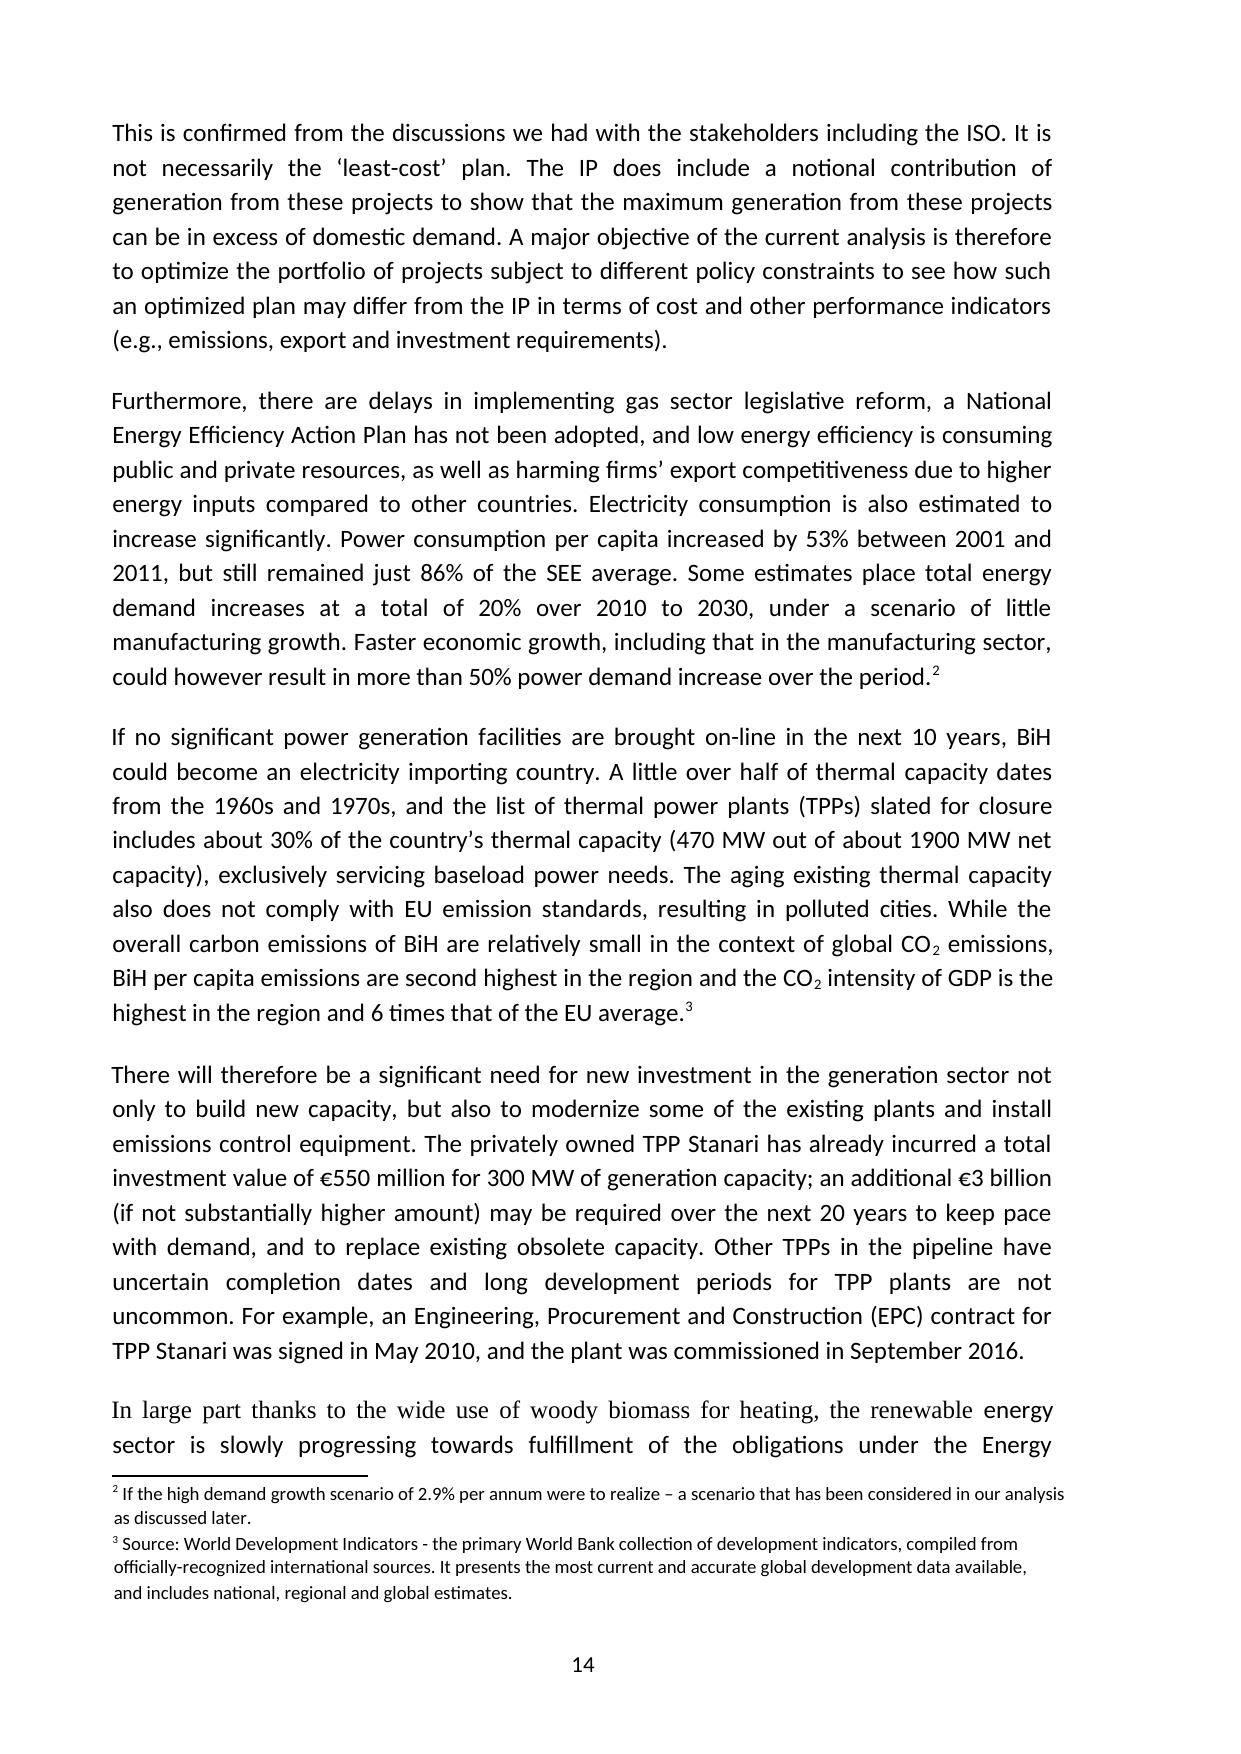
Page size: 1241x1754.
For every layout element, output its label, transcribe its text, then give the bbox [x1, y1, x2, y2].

text There will therefore be a significant need for new investment in the generation sector not only to build new capacity, but also to modernize some of the existing plants and install emissions control equipment. The privately owned TPP Stanari has already incurred a total investment value of €550 million for 300 MW of generation capacity; an additional €3 billion (if not substantially higher amount) may be required over the next 20 years to keep pace with demand, and to replace existing obsolete capacity. Other TPPs in the pipeline have uncertain completion dates and long development periods for TPP plants are not uncommon. For example, an Engineering, Procurement and Construction (EPC) contract for TPP Stanari was signed in May 2010, and the plant was commissioned in September 2016. [111, 1059, 1053, 1365]
text Furthermore, there are delays in implementing gas sector legislative reform, a National Energy Efficiency Action Plan has not been adopted, and low energy efficiency is consuming public and private resources, as well as harming firms’ export competitiveness due to higher energy inputs compared to other countries. Electricity consumption is also estimated to increase significantly. Power consumption per capita increased by 53% between 2001 and 2011, but still remained just 86% of the SEE average. Some estimates place total energy demand increases at a total of 20% over 2010 to 2030, under a scenario of little manufacturing growth. Faster economic growth, including that in the manufacturing sector, could however result in more than 50% power demand increase over the period. [111, 385, 1053, 691]
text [111, 118, 1053, 355]
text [111, 1394, 1053, 1459]
text If no significant power generation facilities are brought on-line in the next 10 years, BiH could become an electricity importing country. A little over half of thermal capacity dates from the 1960s and 1970s, and the list of thermal power plants (TPPs) slated for closure includes about 30% of the country’s thermal capacity (470 MW out of about 1900 MW net capacity), exclusively servicing baseload power needs. The aging existing thermal capacity also does not comply with EU emission standards, resulting in polluted cities. While the overall carbon emissions of BiH are relatively small in the context of global CO2 emissions, BiH per capita emissions are second highest in the region and the CO2 intensity of GDP is the highest in the region and 6 times that of the EU average. [111, 721, 1053, 1028]
